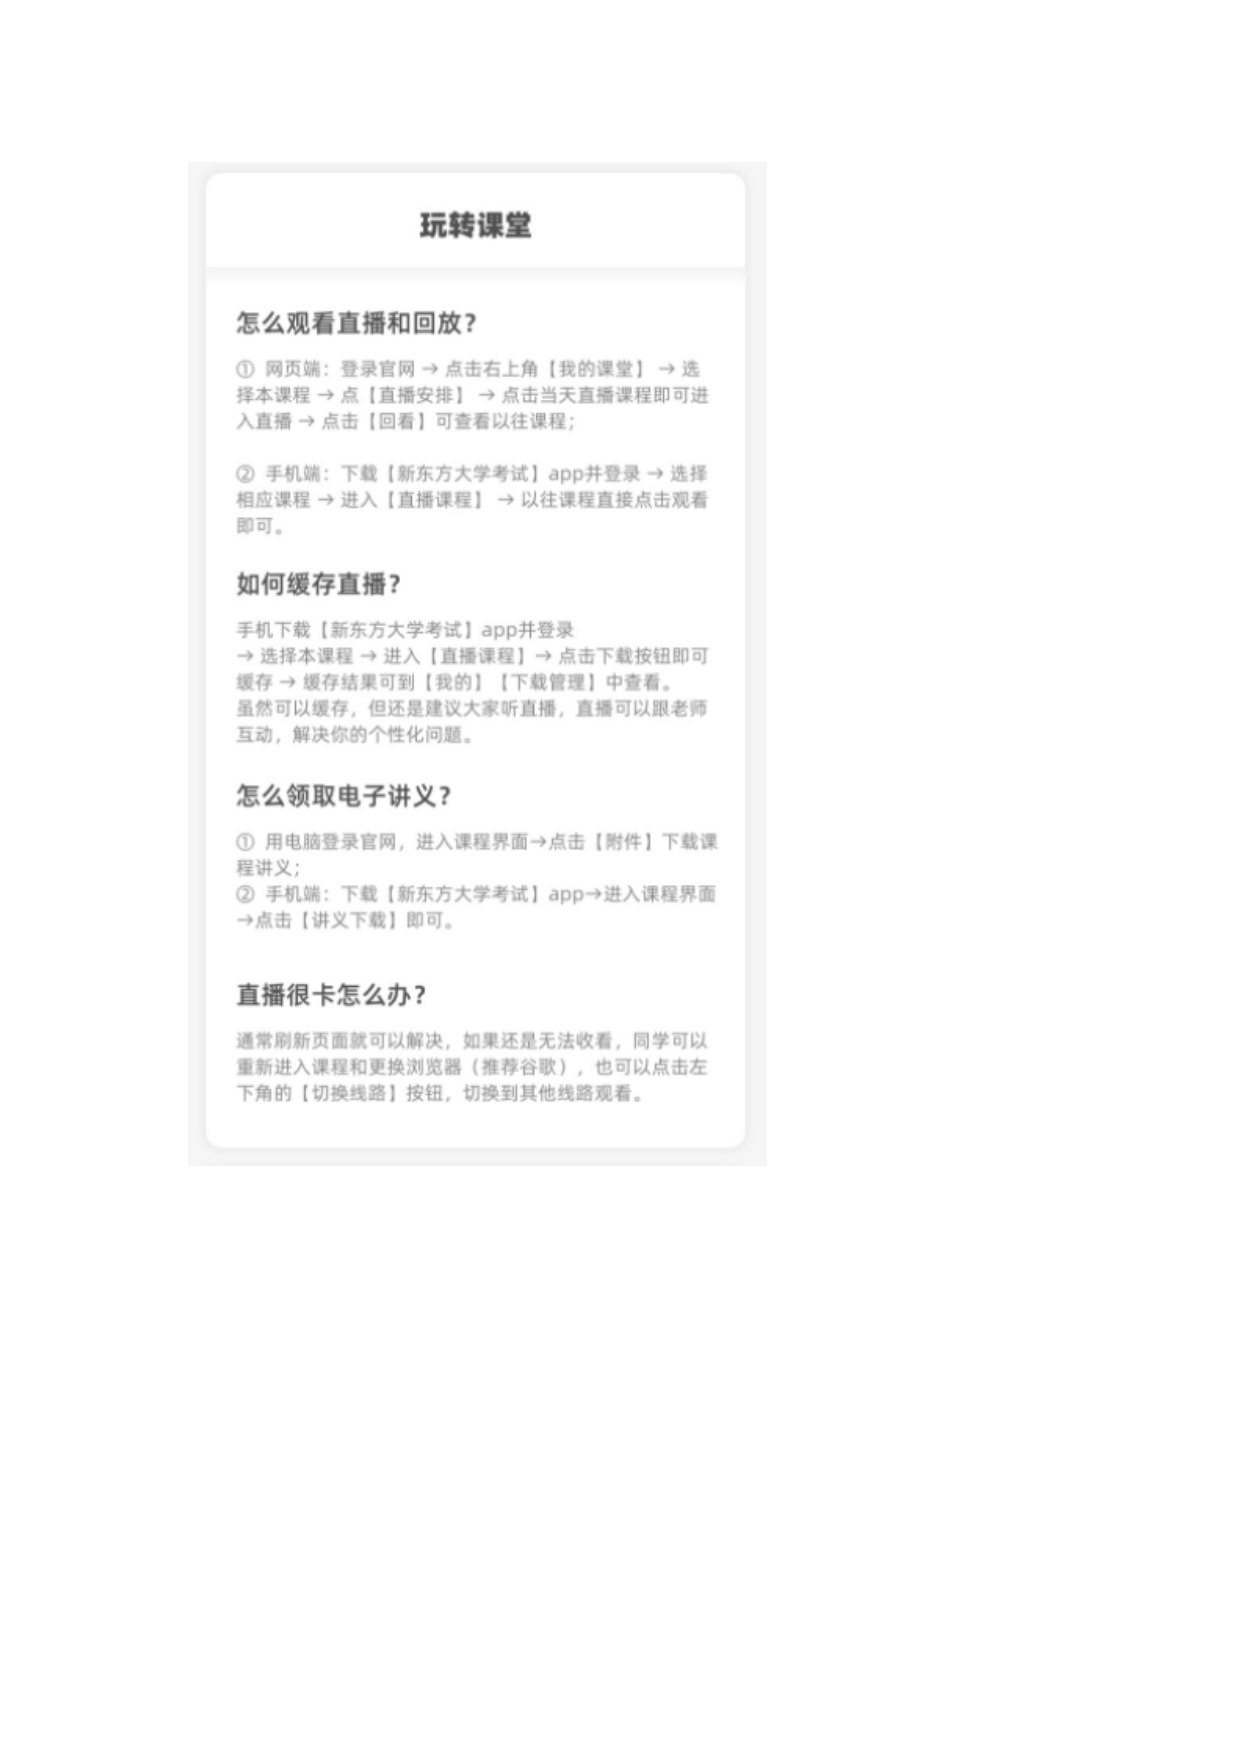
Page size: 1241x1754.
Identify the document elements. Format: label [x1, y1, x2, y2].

picture [187, 162, 768, 1166]
